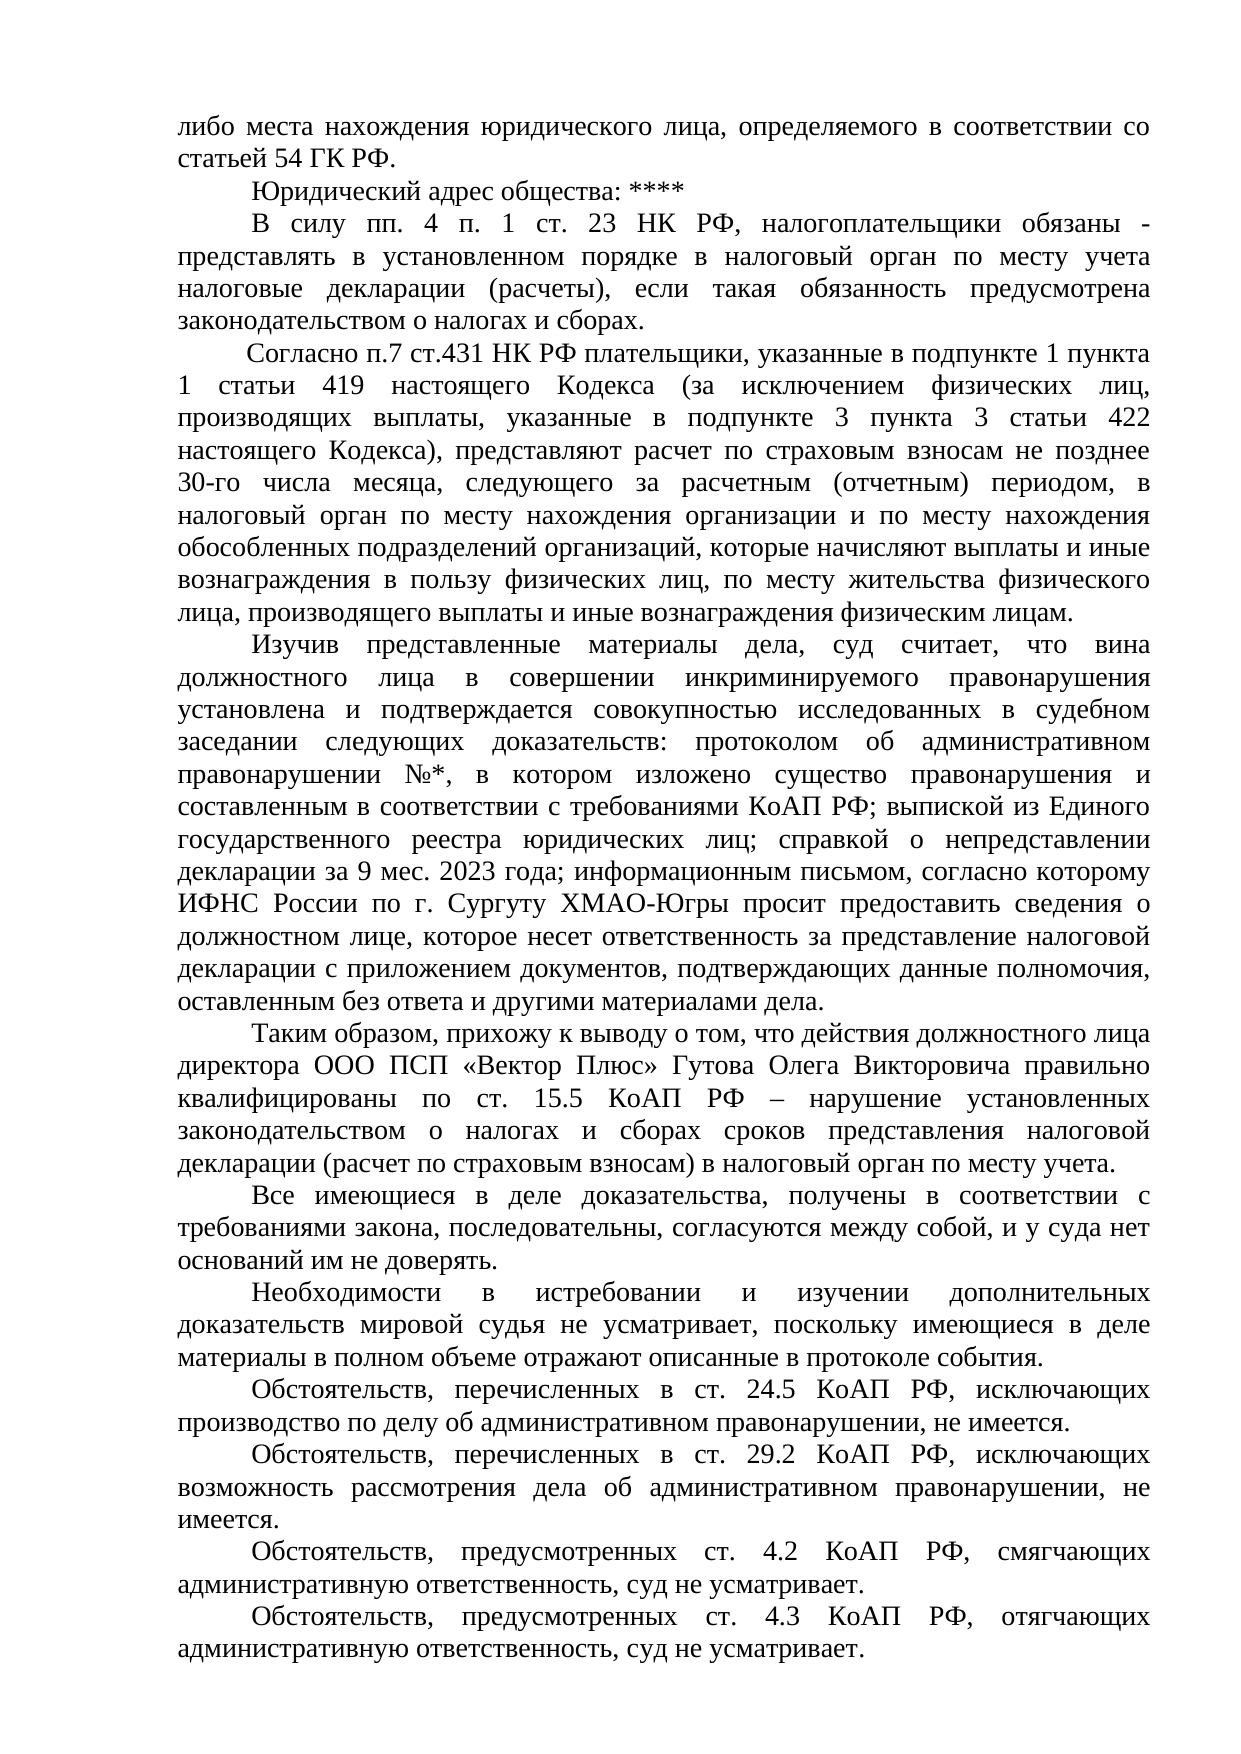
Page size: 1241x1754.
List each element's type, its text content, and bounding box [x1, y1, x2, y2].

text Все имеющиеся в деле доказательства, получены в соответствии с требованиями закона, последовательны, согласуются между собой, и у суда нет оснований им не доверять. [177, 1178, 1152, 1275]
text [177, 109, 1152, 174]
text Юридический адрес общества: **** [177, 174, 1152, 206]
text Таким образом, прихожу к выводу о том, что действия должностного лица директора ООО ПСП «Вектор Плюс» Гутова Олега Викторовича правильно квалифицированы по ст. 15.5 КоАП РФ – нарушение установленных законодательством о налогах и сборах сроков представления налоговой декларации (расчет по страховым взносам) в налоговый орган по месту учета. [177, 1016, 1152, 1178]
text В силу пп. 4 п. 1 ст. 23 НК РФ, налогоплательщики обязаны - представлять в установленном порядке в налоговый орган по месту учета налоговые декларации (расчеты), если такая обязанность предусмотрена законодательством о налогах и сборах. [177, 206, 1152, 336]
text Согласно п.7 ст.431 НК РФ плательщики, указанные в подпункте 1 пункта 1 статьи 419 настоящего Кодекса (за исключением физических лиц, производящих выплаты, указанные в подпункте 3 пункта 3 статьи 422 настоящего Кодекса), представляют расчет по страховым взносам не позднее 30-го числа месяца, следующего за расчетным (отчетным) периодом, в налоговый орган по месту нахождения организации и по месту нахождения обособленных подразделений организаций, которые начисляют выплаты и иные вознаграждения в пользу физических лиц, по месту жительства физического лица, производящего выплаты и иные вознаграждения физическим лицам. [177, 336, 1152, 627]
text Необходимости в истребовании и изучении дополнительных доказательств мировой судья не усматривает, поскольку имеющиеся в деле материалы в полном объеме отражают описанные в протоколе события. [177, 1275, 1152, 1372]
text Обстоятельств, предусмотренных ст. 4.3 КоАП РФ, отягчающих административную ответственность, суд не усматривает. [177, 1599, 1152, 1664]
text Обстоятельств, перечисленных в ст. 29.2 КоАП РФ, исключающих возможность рассмотрения дела об административном правонарушении, не имеется. [177, 1437, 1152, 1534]
text Изучив представленные материалы дела, суд считает, что вина должностного лица в совершении инкриминируемого правонарушения установлена и подтверждается совокупностью исследованных в судебном заседании следующих доказательств: протоколом об административном правонарушении №*, в котором изложено существо правонарушения и составленным в соответствии с требованиями КоАП РФ; выпиской из Единого государственного реестра юридических лиц; справкой о непредставлении декларации за 9 мес. 2023 года; информационным письмом, согласно которому ИФНС России по г. Сургуту ХМАО-Югры просит предоставить сведения о должностном лице, которое несет ответственность за представление налоговой декларации с приложением документов, подтверждающих данные полномочия, оставленным без ответа и другими материалами дела. [177, 627, 1152, 1016]
text Обстоятельств, перечисленных в ст. 24.5 КоАП РФ, исключающих производство по делу об административном правонарушении, не имеется. [177, 1372, 1152, 1437]
text Обстоятельств, предусмотренных ст. 4.2 КоАП РФ, смягчающих административную ответственность, суд не усматривает. [177, 1534, 1152, 1599]
